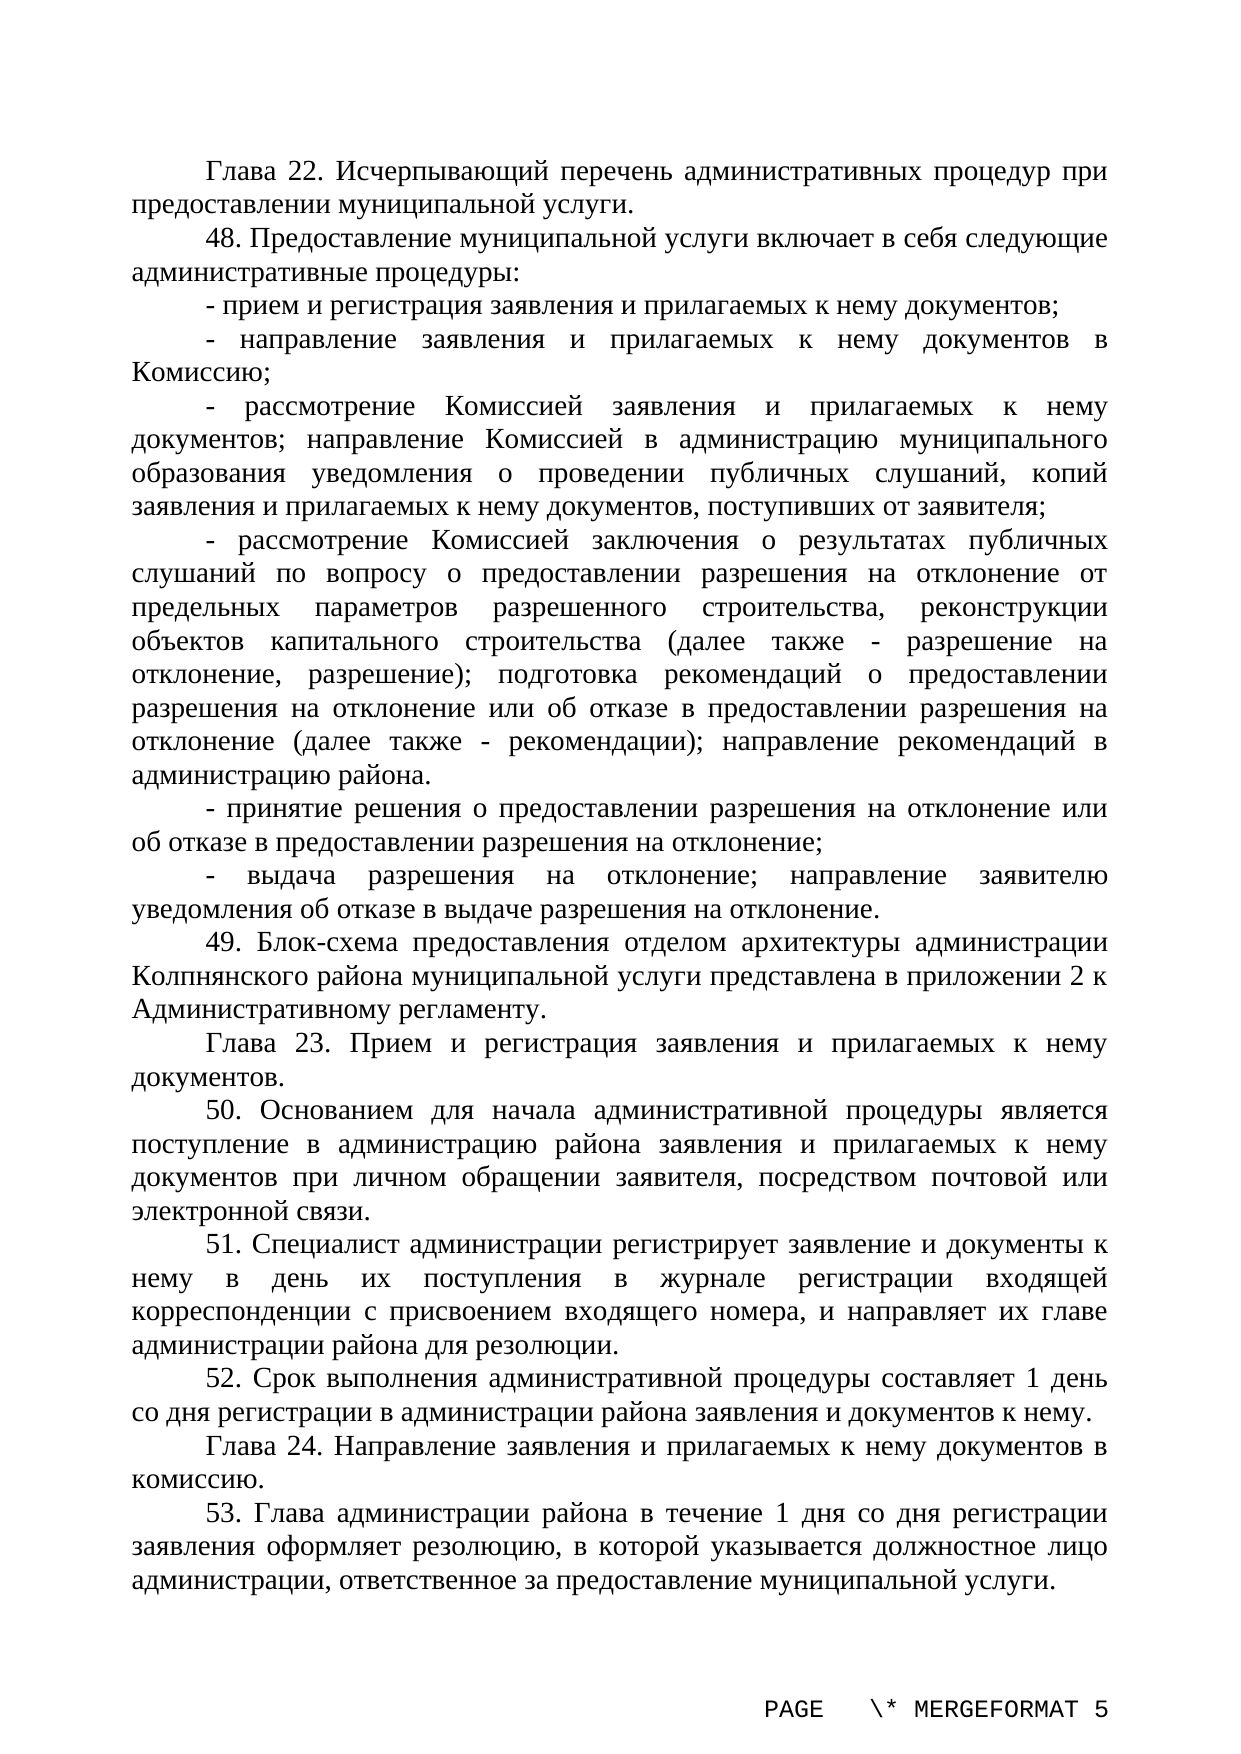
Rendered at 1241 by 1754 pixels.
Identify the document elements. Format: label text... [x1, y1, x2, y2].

text 49. Блок-схема предоставления отделом архитектуры администрации Колпнянского района муниципальной услуги представлена в приложении 2 к Административному регламенту. [131, 924, 1109, 1025]
text - рассмотрение Комиссией заявления и прилагаемых к нему документов; направление Комиссией в администрацию муниципального образования уведомления о проведении публичных слушаний, копий заявления и прилагаемых к нему документов, поступивших от заявителя; [131, 388, 1109, 522]
text Глава 23. Прием и регистрация заявления и прилагаемых к нему документов. [131, 1025, 1109, 1092]
text - прием и регистрация заявления и прилагаемых к нему документов; [131, 287, 1109, 321]
text - выдача разрешения на отклонение; направление заявителю уведомления об отказе в выдаче разрешения на отклонение. [131, 857, 1109, 924]
text - рассмотрение Комиссией заключения о результатах публичных слушаний по вопросу о предоставлении разрешения на отклонение от предельных параметров разрешенного строительства, реконструкции объектов капитального строительства (далее также - разрешение на отклонение, разрешение); подготовка рекомендаций о предоставлении разрешения на отклонение или об отказе в предоставлении разрешения на отклонение (далее также - рекомендации); направление рекомендаций в администрацию района. [131, 522, 1109, 790]
text - направление заявления и прилагаемых к нему документов в Комиссию; [131, 321, 1109, 388]
text 50. Основанием для начала административной процедуры является поступление в администрацию района заявления и прилагаемых к нему документов при личном обращении заявителя, посредством почтовой или электронной связи. [131, 1092, 1109, 1226]
text 51. Специалист администрации регистрирует заявление и документы к нему в день их поступления в журнале регистрации входящей корреспонденции с присвоением входящего номера, и направляет их главе администрации района для резолюции. [131, 1226, 1109, 1361]
text - принятие решения о предоставлении разрешения на отклонение или об отказе в предоставлении разрешения на отклонение; [131, 790, 1109, 857]
text 52. Срок выполнения административной процедуры составляет 1 день со дня регистрации в администрации района заявления и документов к нему. [131, 1361, 1109, 1428]
text Глава 22. Исчерпывающий перечень административных процедур при предоставлении муниципальной услуги. [131, 153, 1109, 220]
text 48. Предоставление муниципальной услуги включает в себя следующие административные процедуры: [131, 220, 1109, 287]
text 53. Глава администрации района в течение 1 дня со дня регистрации заявления оформляет резолюцию, в которой указывается должностное лицо администрации, ответственное за предоставление муниципальной услуги. [131, 1495, 1109, 1595]
text Глава 24. Направление заявления и прилагаемых к нему документов в комиссию. [131, 1428, 1109, 1495]
